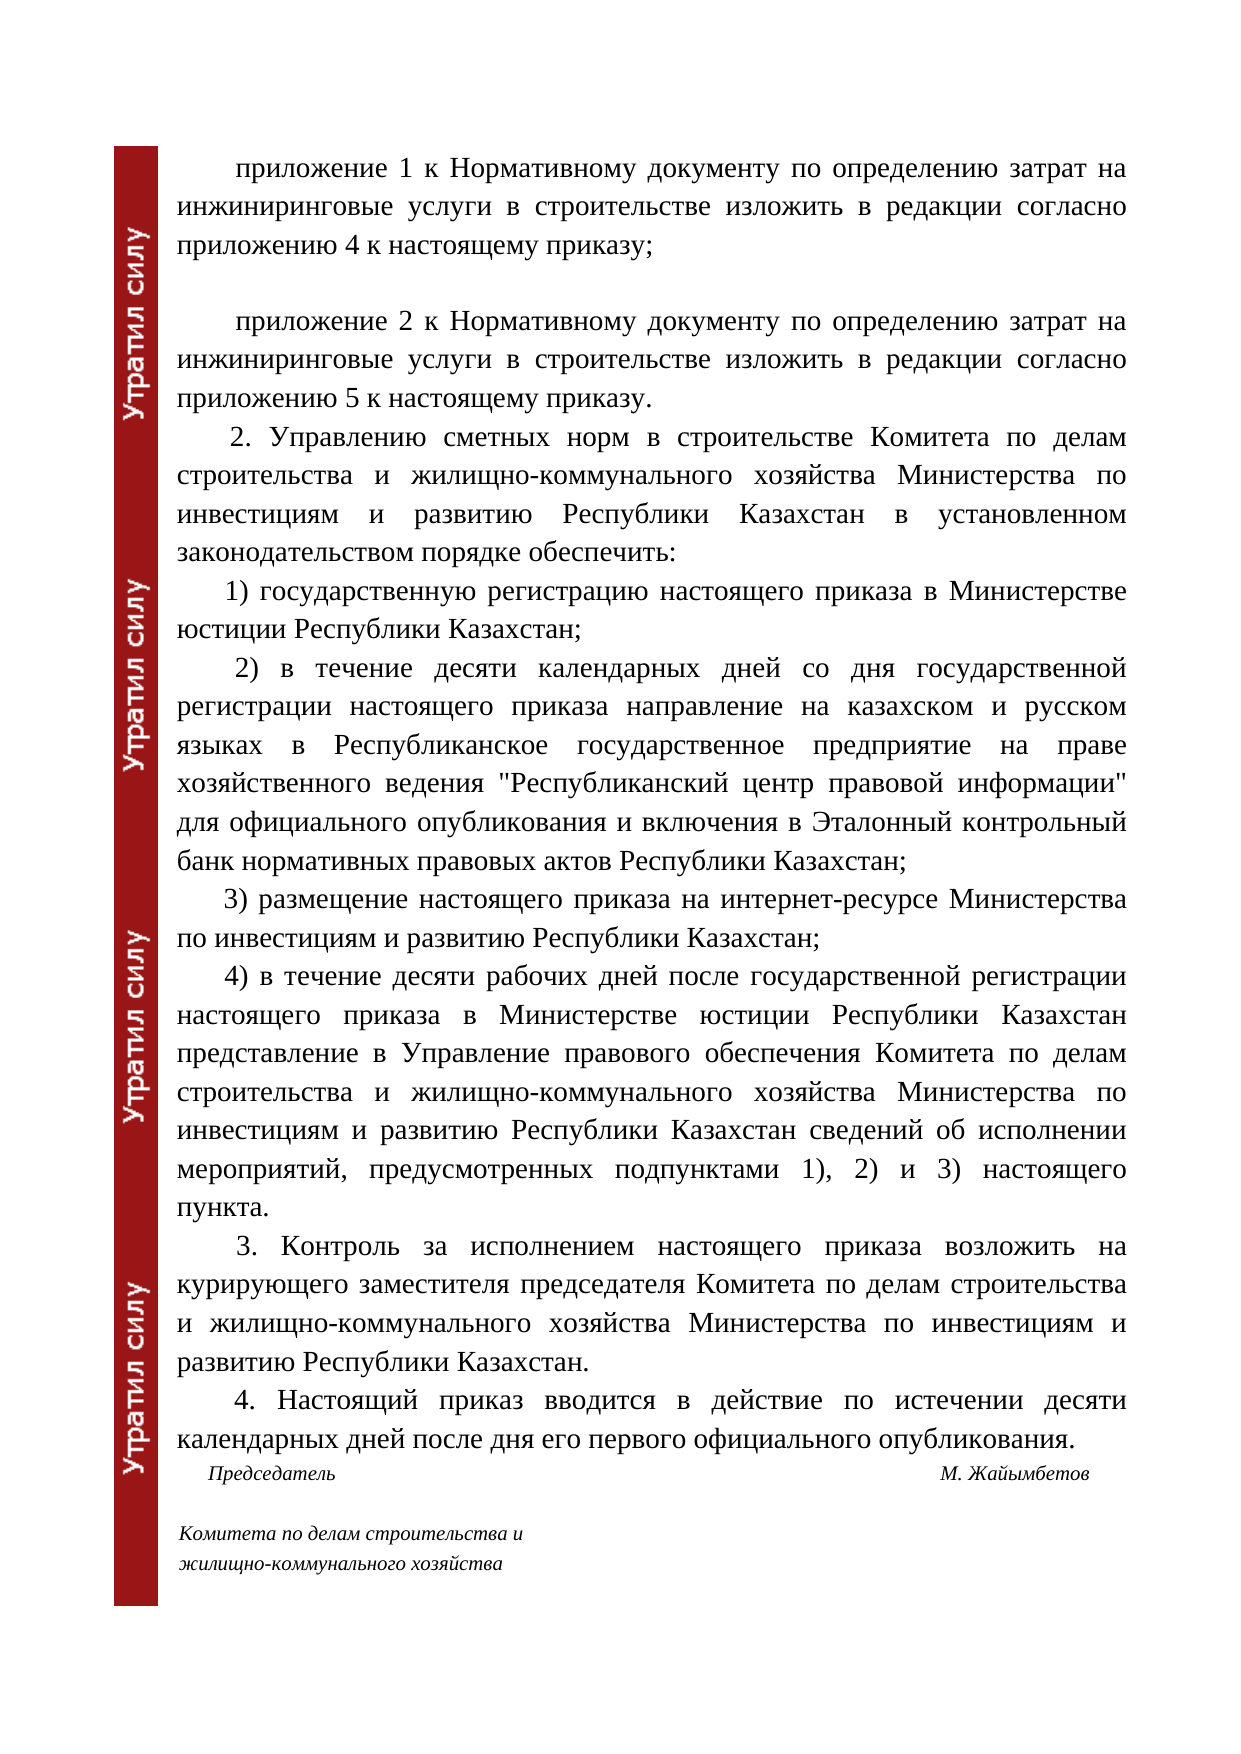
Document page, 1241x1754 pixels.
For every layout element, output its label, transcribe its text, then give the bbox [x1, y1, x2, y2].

table_header Председатель Комитета по делам строительства и жилищно-коммунального хозяйства Министерства по инвестициям и развитию Республики Казахстан [101, 1459, 939, 1582]
picture [114, 1377, 158, 1382]
text приложение 1 к Нормативному документу по определению затрат на инжиниринговые услуги в строительстве изложить в редакции согласно приложению 4 к настоящему приказу; [112, 150, 1128, 261]
picture [114, 146, 158, 150]
text 4) в течение десяти рабочих дней после государственной регистрации настоящего приказа в Министерстве юстиции Республики Казахстан представление в Управление правового обеспечения Комитета по делам строительства и жилищно-коммунального хозяйства Министерства по инвестициям и развитию Республики Казахстан сведений об исполнении мероприятий, предусмотренных подпунктами 1), 2) и 3) настоящего пункта. [112, 958, 1128, 1223]
picture [114, 1582, 158, 1606]
picture [114, 1454, 158, 1459]
picture [114, 953, 158, 958]
picture [114, 876, 158, 881]
picture [114, 645, 158, 650]
table_header М. Жайымбетов [939, 1459, 1240, 1582]
picture [114, 1223, 158, 1228]
picture [114, 414, 158, 419]
picture [114, 568, 158, 573]
text 2) в течение десяти календарных дней со дня государственной регистрации настоящего приказа направление на казахском и русском языках в Республиканское государственное предприятие на праве хозяйственного ведения "Республиканский центр правовой информации" для официального опубликования и включения в Эталонный контрольный банк нормативных правовых актов Республики Казахстан; [112, 650, 1128, 876]
text 2. Управлению сметных норм в строительстве Комитета по делам строительства и жилищно-коммунального хозяйства Министерства по инвестициям и развитию Республики Казахстан в установленном законодательством порядке обеспечить: [112, 419, 1128, 568]
text приложение 2 к Нормативному документу по определению затрат на инжиниринговые услуги в строительстве изложить в редакции согласно приложению 5 к настоящему приказу. [112, 303, 1128, 414]
text 3) размещение настоящего приказа на интернет-ресурсе Министерства по инвестициям и развитию Республики Казахстан; [112, 881, 1128, 953]
text 1) государственную регистрацию настоящего приказа в Министерстве юстиции Республики Казахстан; [112, 573, 1128, 645]
text 3. Контроль за исполнением настоящего приказа возложить на курирующего заместителя председателя Комитета по делам строительства и жилищно-коммунального хозяйства Министерства по инвестициям и развитию Республики Казахстан. [112, 1228, 1128, 1377]
text 4. Настоящий приказ вводится в действие по истечении десяти календарных дней после дня его первого официального опубликования. [112, 1382, 1128, 1454]
picture [114, 261, 158, 303]
